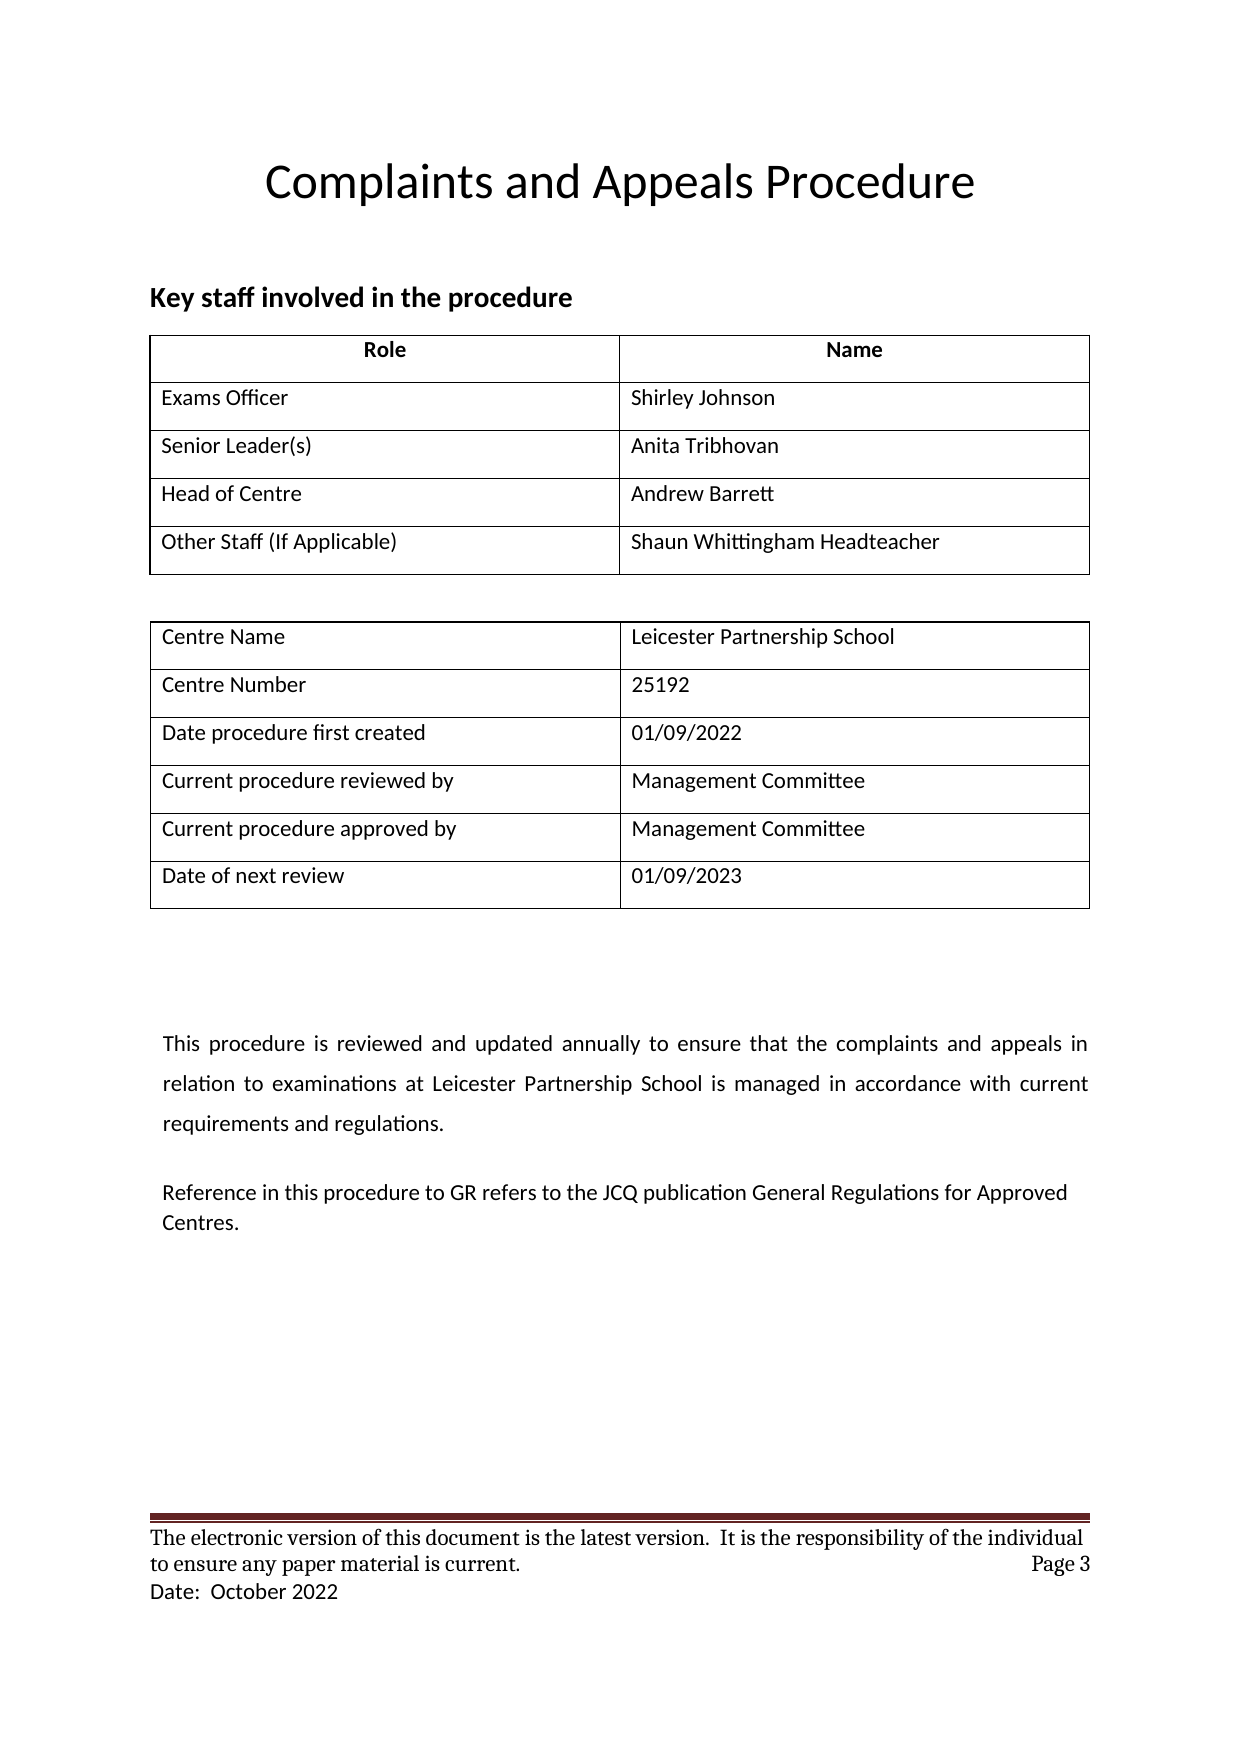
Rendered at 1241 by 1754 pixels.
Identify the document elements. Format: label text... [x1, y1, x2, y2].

table_cell Current procedure reviewed by [151, 766, 620, 813]
table_cell 01/09/2023 [621, 862, 1089, 908]
table_cell Senior Leader(s) [151, 431, 619, 478]
text Key staff involved in the procedure [150, 279, 1090, 315]
table_cell Centre Number [151, 670, 620, 717]
text Reference in this procedure to GR refers to the JCQ publication General Regulations for Approved Centres. [162, 1178, 1090, 1236]
table_cell Current procedure approved by [151, 814, 620, 861]
table_cell Head of Centre [151, 479, 619, 526]
table_cell Date procedure first created [151, 718, 620, 765]
table_cell Shirley Johnson [620, 383, 1089, 430]
text Complaints and Appeals Procedure [150, 150, 1090, 211]
text This procedure is reviewed and updated annually to ensure that the complaints and appeals in relation to examinations at Leicester Partnership School is managed in accordance with current requirements and regulations. [163, 1029, 1090, 1137]
table_cell 01/09/2022 [621, 718, 1089, 765]
table_header Centre Name [151, 623, 620, 669]
table_cell Andrew Barrett [620, 479, 1089, 526]
table_header Leicester Partnership School [621, 623, 1089, 669]
table_header Name [620, 336, 1089, 382]
table_cell Other Staff (If Applicable) [151, 527, 619, 573]
table_cell Exams Officer [151, 383, 619, 430]
table_cell Management Committee [621, 814, 1089, 861]
table_cell 25192 [621, 670, 1089, 717]
table_cell Date of next review [151, 862, 620, 908]
table_cell Anita Tribhovan [620, 431, 1089, 478]
table_header Role [151, 336, 619, 382]
table_cell Shaun Whittingham Headteacher [620, 527, 1089, 573]
table_cell Management Committee [621, 766, 1089, 813]
